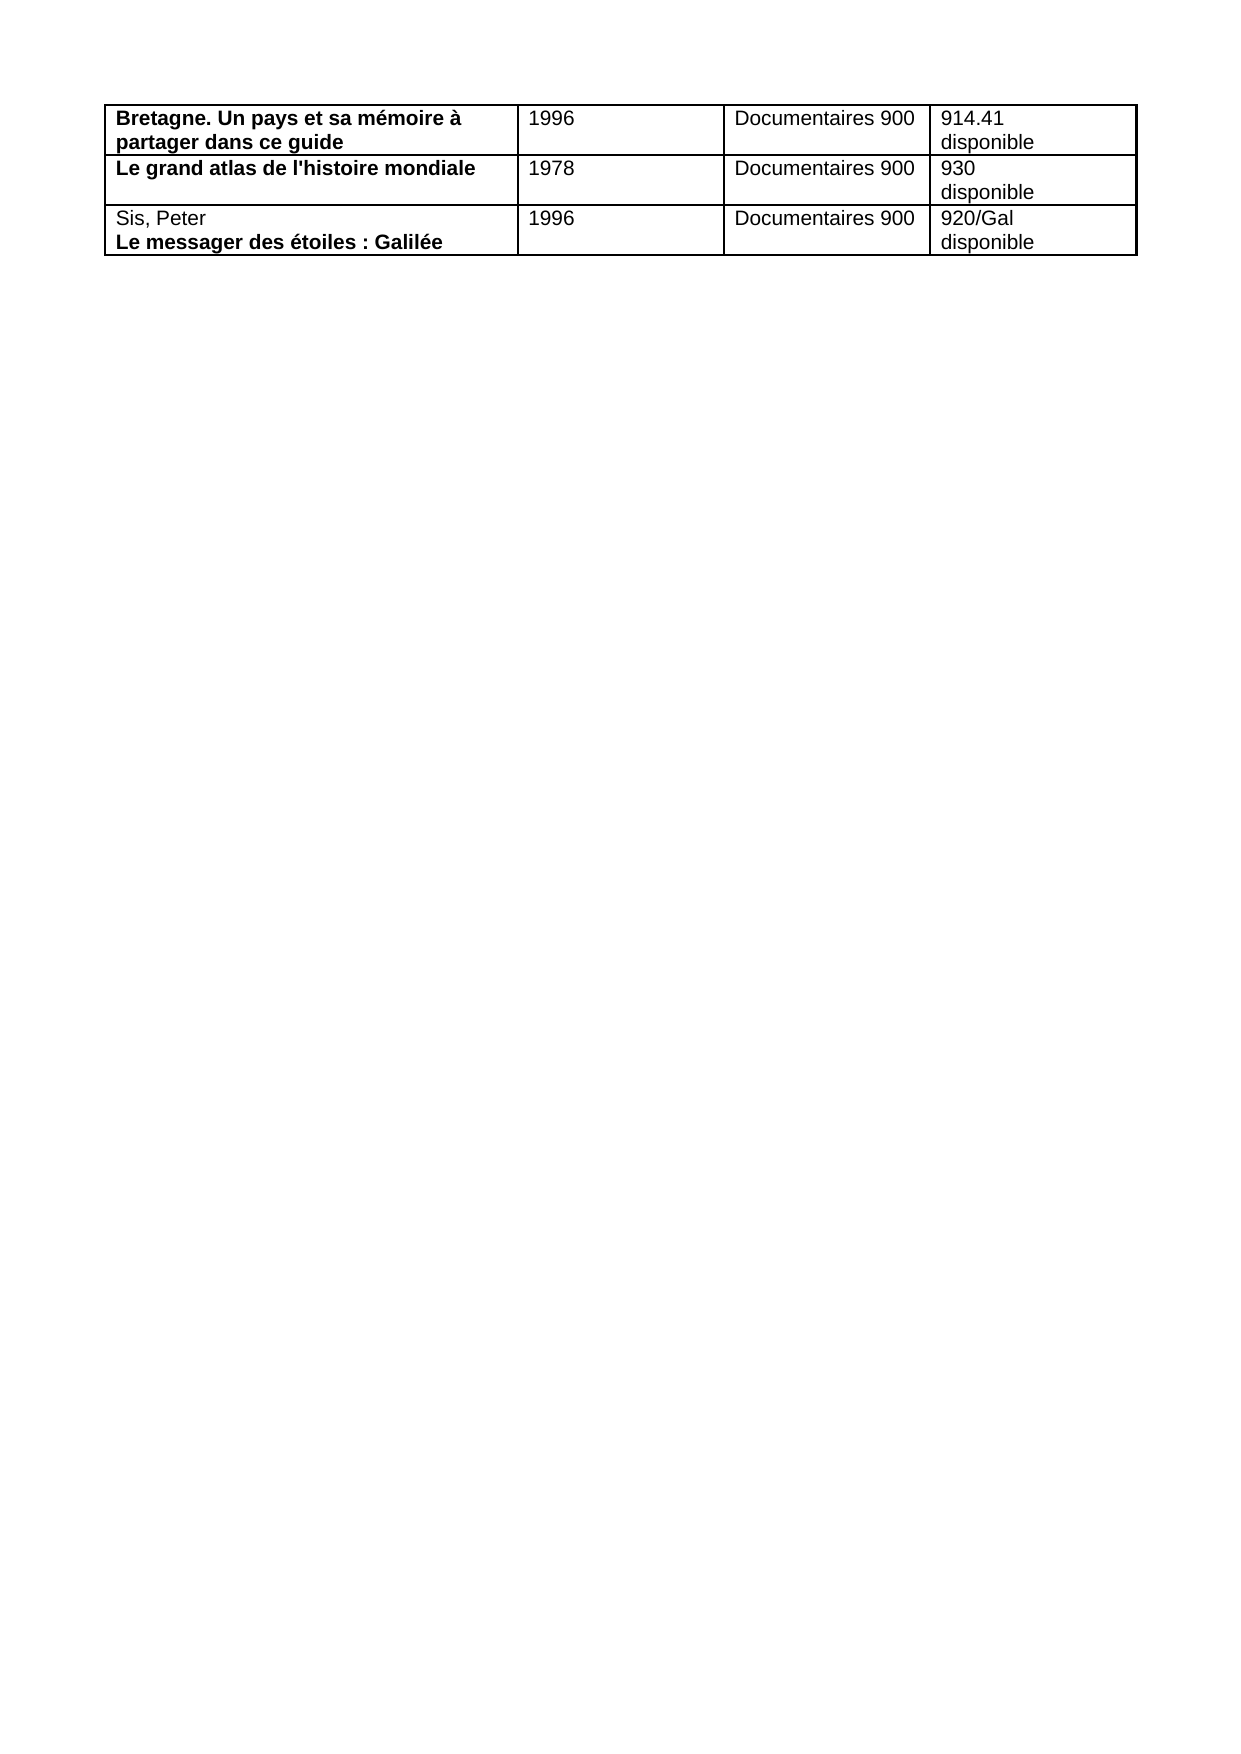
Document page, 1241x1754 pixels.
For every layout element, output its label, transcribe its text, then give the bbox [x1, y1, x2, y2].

table_cell Bretagne. Un pays et sa mémoire à partager dans ce guide [106, 106, 517, 154]
table_cell 920/Gal disponible [931, 206, 1135, 254]
table_cell 914.41 disponible [931, 106, 1135, 154]
table_cell 930 disponible [931, 156, 1135, 204]
table_cell Documentaires 900 [725, 106, 929, 154]
table_cell 1996 [519, 106, 723, 154]
table_cell Le grand atlas de l'histoire mondiale [106, 156, 517, 204]
table_cell Sis, Peter Le messager des étoiles : Galilée [106, 206, 517, 254]
table_cell Documentaires 900 [725, 206, 929, 254]
table_cell Documentaires 900 [725, 156, 929, 204]
table_cell 1978 [519, 156, 723, 204]
table_cell 1996 [519, 206, 723, 254]
